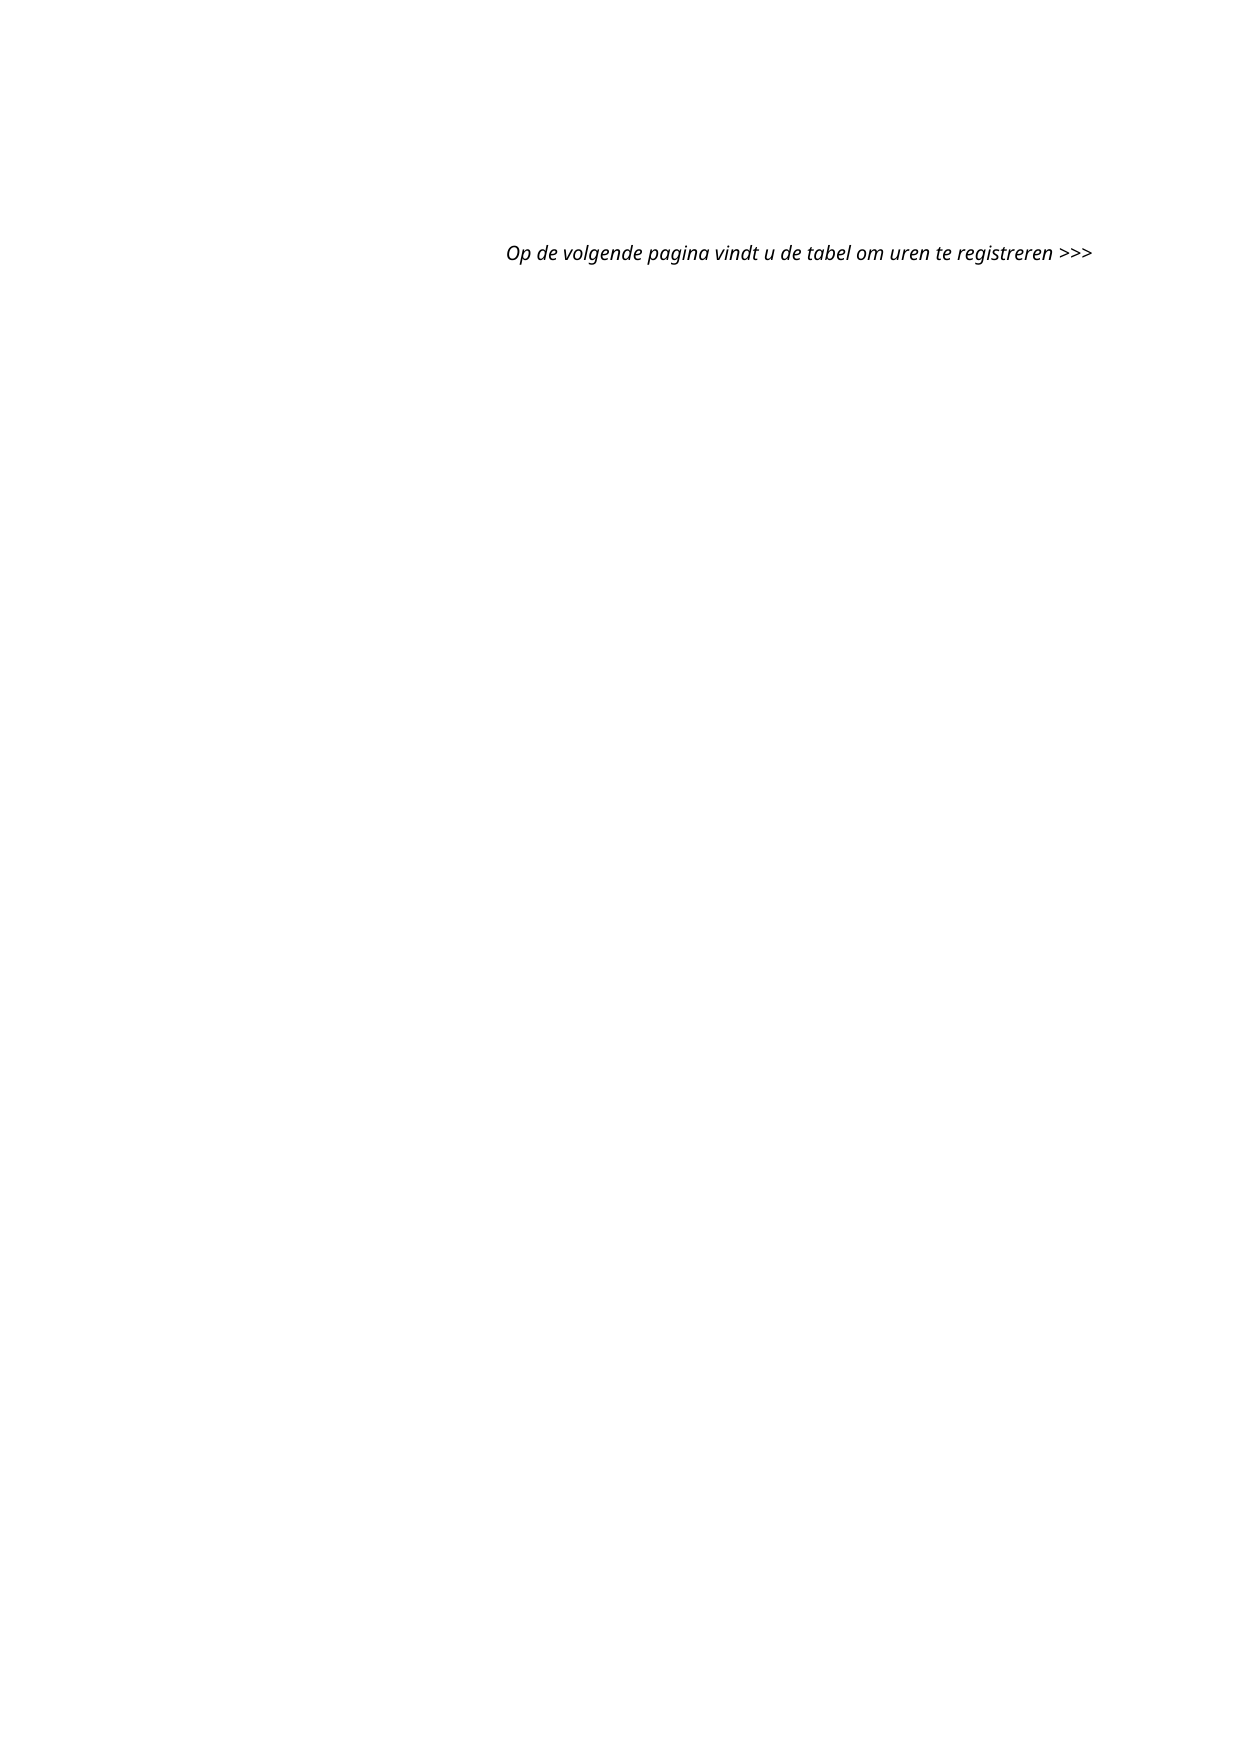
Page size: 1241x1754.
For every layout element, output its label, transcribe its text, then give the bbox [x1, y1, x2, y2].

text Op de volgende pagina vindt u de tabel om uren te registreren >>> [148, 237, 1093, 266]
